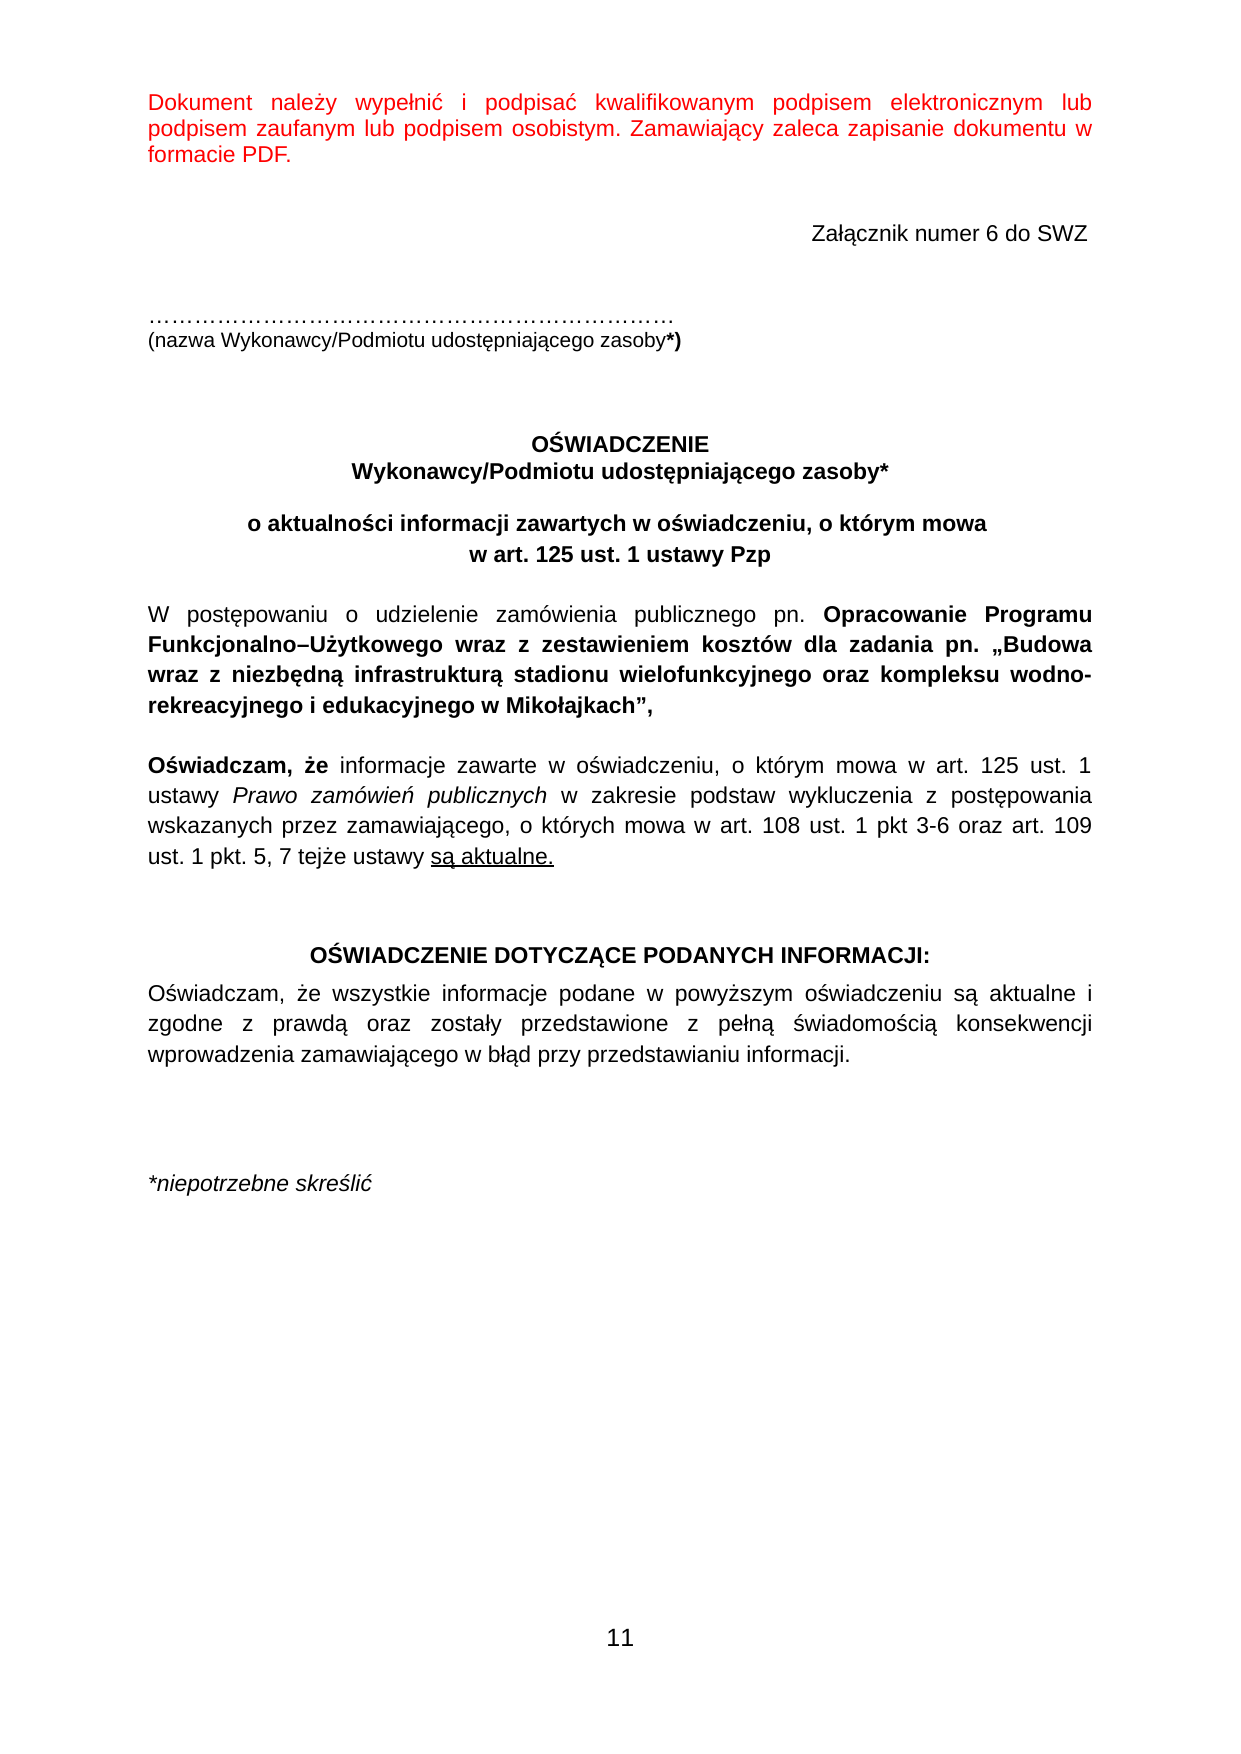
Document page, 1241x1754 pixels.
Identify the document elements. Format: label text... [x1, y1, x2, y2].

text Oświadczam, że wszystkie informacje podane w powyższym oświadczeniu są aktualne i zgodne z prawdą oraz zostały przedstawione z pełną świadomością konsekwencji wprowadzenia zamawiającego w błąd przy przedstawianiu informacji. [148, 980, 1093, 1067]
text OŚWIADCZENIE DOTYCZĄCE PODANYCH INFORMACJI: [148, 942, 1093, 968]
text Oświadczam, że informacje zawarte w oświadczeniu, o którym mowa w art. 125 ust. 1 ustawy Prawo zamówień publicznych w zakresie podstaw wykluczenia z postępowania wskazanych przez zamawiającego, o których mowa w art. 108 ust. 1 pkt 3-6 oraz art. 109 ust. 1 pkt. 5, 7 tejże ustawy są aktualne. [148, 752, 1093, 869]
text Załącznik numer 6 do SWZ [738, 220, 1093, 247]
text o aktualności informacji zawartych w oświadczeniu, o którym mowa w art. 125 ust. 1 ustawy Pzp [148, 510, 1093, 567]
text Wykonawcy/Podmiotu udostępniającego zasoby* [148, 458, 1093, 484]
text *niepotrzebne skreślić [148, 1170, 1093, 1196]
text …………………………………………………………… [148, 302, 1093, 328]
text (nazwa Wykonawcy/Podmiotu udostępniającego zasoby*) [148, 328, 1093, 352]
text Dokument należy wypełnić i podpisać kwalifikowanym podpisem elektronicznym lub podpisem zaufanym lub podpisem osobistym. Zamawiający zaleca zapisanie dokumentu w formacie PDF. [148, 89, 1093, 168]
text OŚWIADCZENIE [148, 431, 1093, 458]
text W postępowaniu o udzielenie zamówienia publicznego pn. Opracowanie Programu Funkcjonalno–Użytkowego wraz z zestawieniem kosztów dla zadania pn. „Budowa wraz z niezbędną infrastrukturą stadionu wielofunkcyjnego oraz kompleksu wodno-rekreacyjnego i edukacyjnego w Mikołajkach”, [148, 601, 1093, 718]
